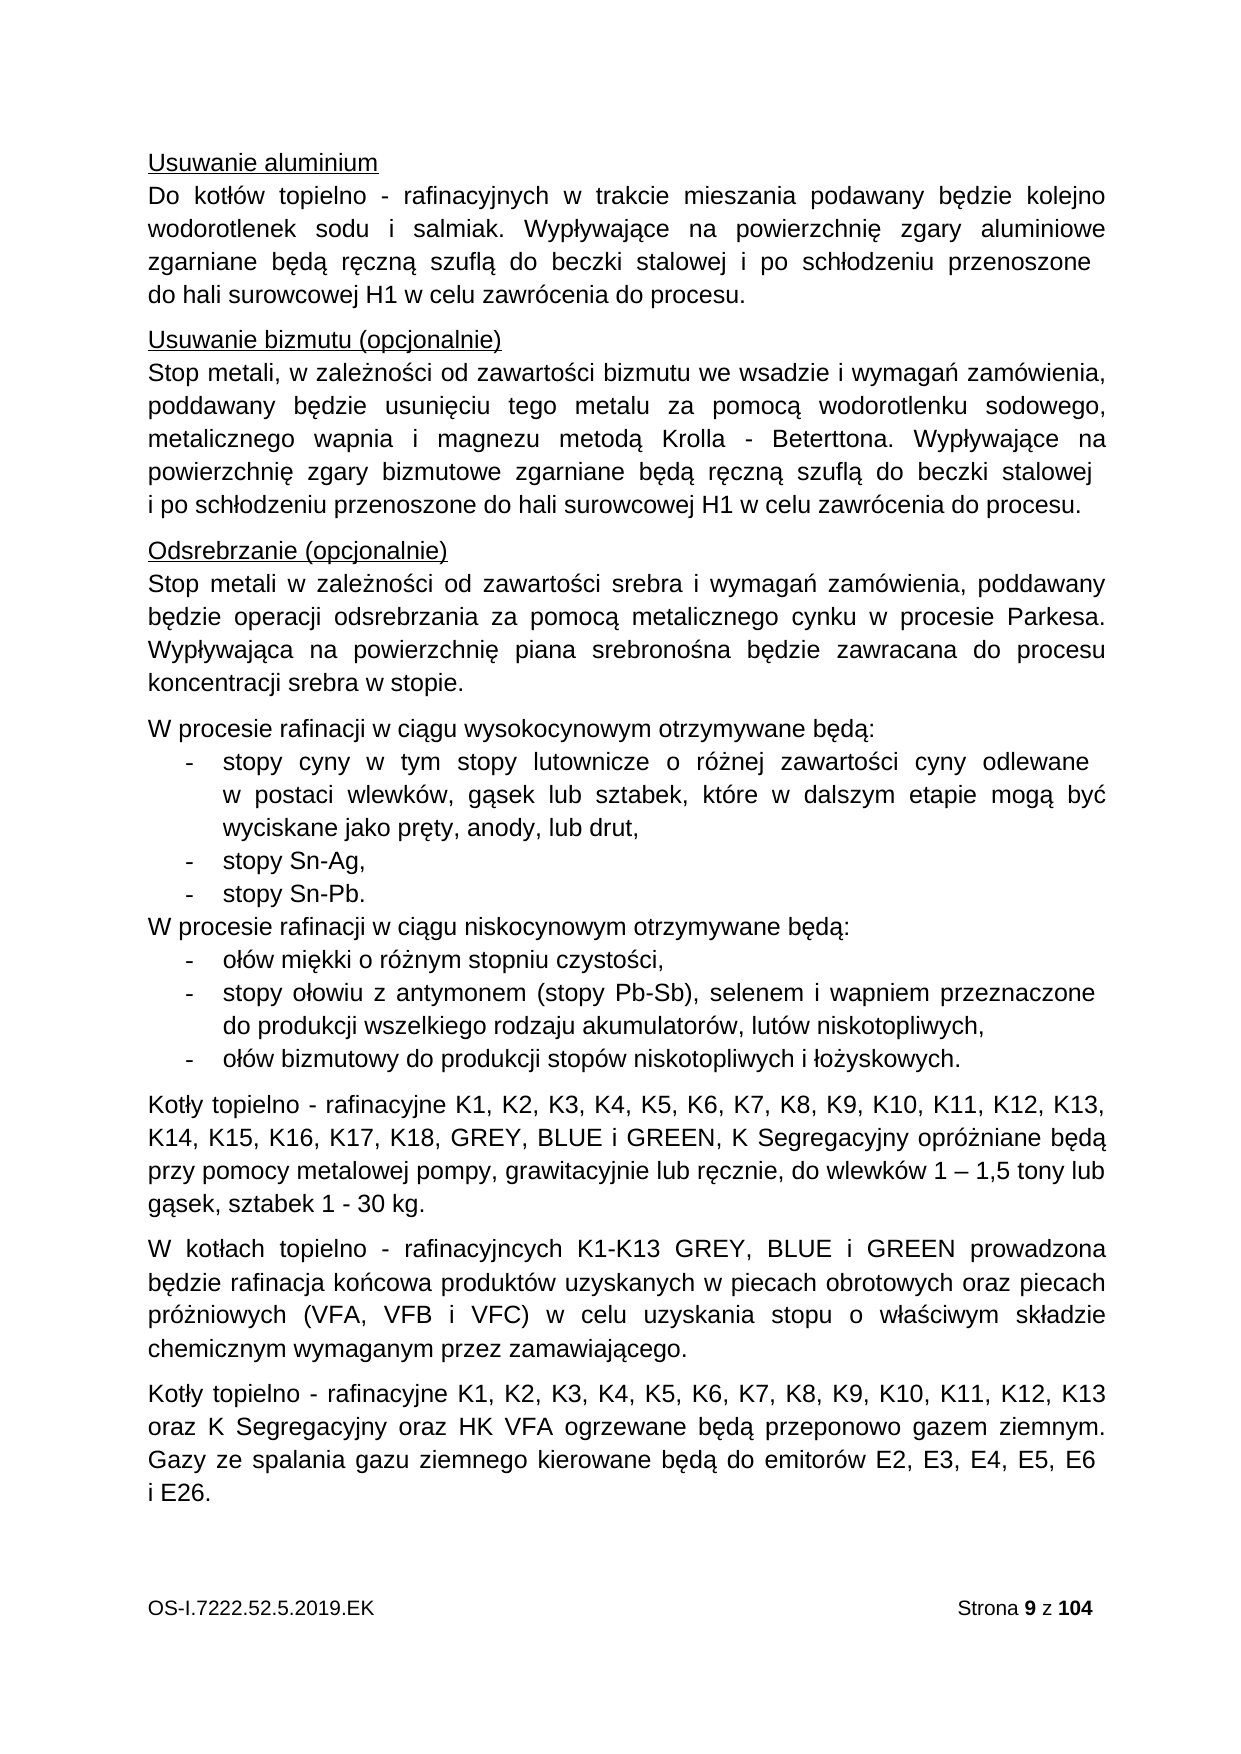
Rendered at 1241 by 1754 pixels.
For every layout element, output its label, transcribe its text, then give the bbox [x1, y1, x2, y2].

list ołów miękki o różnym stopniu czystości, [185, 945, 1107, 974]
text Usuwanie bizmutu (opcjonalnie) [148, 325, 1107, 354]
text Usuwanie aluminium [148, 148, 1107, 176]
text Do kotłów topielno - rafinacyjnych w trakcie mieszania podawany będzie kolejno wodorotlenek sodu i salmiak. Wypływające na powierzchnię zgary aluminiowe zgarniane będą ręczną szuflą do beczki stalowej i po schłodzeniu przenoszone do hali surowcowej H1 w celu zawrócenia do procesu. [148, 181, 1107, 308]
list stopy Sn-Ag, [185, 846, 1107, 874]
text Kotły topielno - rafinacyjne K1, K2, K3, K4, K5, K6, K7, K8, K9, K10, K11, K12, K13, K14, K15, K16, K17, K18, GREY, BLUE i GREEN, K Segregacyjny opróżniane będą przy pomocy metalowej pompy, grawitacyjnie lub ręcznie, do wlewków 1 – 1,5 tony lub gąsek, sztabek 1 - 30 kg. [148, 1090, 1107, 1218]
text Stop metali, w zależności od zawartości bizmutu we wsadzie i wymagań zamówienia, poddawany będzie usunięciu tego metalu za pomocą wodorotlenku sodowego, metalicznego wapnia i magnezu metodą Krolla - Beterttona. Wypływające na powierzchnię zgary bizmutowe zgarniane będą ręczną szuflą do beczki stalowej i po schłodzeniu przenoszone do hali surowcowej H1 w celu zawrócenia do procesu. [148, 358, 1107, 519]
text Stop metali w zależności od zawartości srebra i wymagań zamówienia, poddawany będzie operacji odsrebrzania za pomocą metalicznego cynku w procesie Parkesa. Wypływająca na powierzchnię piana srebronośna będzie zawracana do procesu koncentracji srebra w stopie. [148, 569, 1107, 697]
text W procesie rafinacji w ciągu wysokocynowym otrzymywane będą: [148, 713, 1107, 742]
text Kotły topielno - rafinacyjne K1, K2, K3, K4, K5, K6, K7, K8, K9, K10, K11, K12, K13 oraz K Segregacyjny oraz HK VFA ogrzewane będą przeponowo gazem ziemnym. Gazy ze spalania gazu ziemnego kierowane będą do emitorów E2, E3, E4, E5, E6 i E26. [148, 1379, 1107, 1507]
text W kotłach topielno - rafinacyjncych K1-K13 GREY, BLUE i GREEN prowadzona będzie rafinacja końcowa produktów uzyskanych w piecach obrotowych oraz piecach próżniowych (VFA, VFB i VFC) w celu uzyskania stopu o właściwym składzie chemicznym wymaganym przez zamawiającego. [148, 1234, 1107, 1362]
text W procesie rafinacji w ciągu niskocynowym otrzymywane będą: [148, 912, 1107, 941]
list stopy Sn-Pb. [185, 879, 1107, 908]
list stopy cyny w tym stopy lutownicze o różnej zawartości cyny odlewane w postaci wlewków, gąsek lub sztabek, które w dalszym etapie mogą być wyciskane jako pręty, anody, lub drut, [185, 747, 1107, 841]
list stopy ołowiu z antymonem (stopy Pb-Sb), selenem i wapniem przeznaczone do produkcji wszelkiego rodzaju akumulatorów, lutów niskotopliwych, [185, 978, 1107, 1040]
list ołów bizmutowy do produkcji stopów niskotopliwych i łożyskowych. [185, 1044, 1107, 1073]
text Odsrebrzanie (opcjonalnie) [148, 536, 1107, 565]
